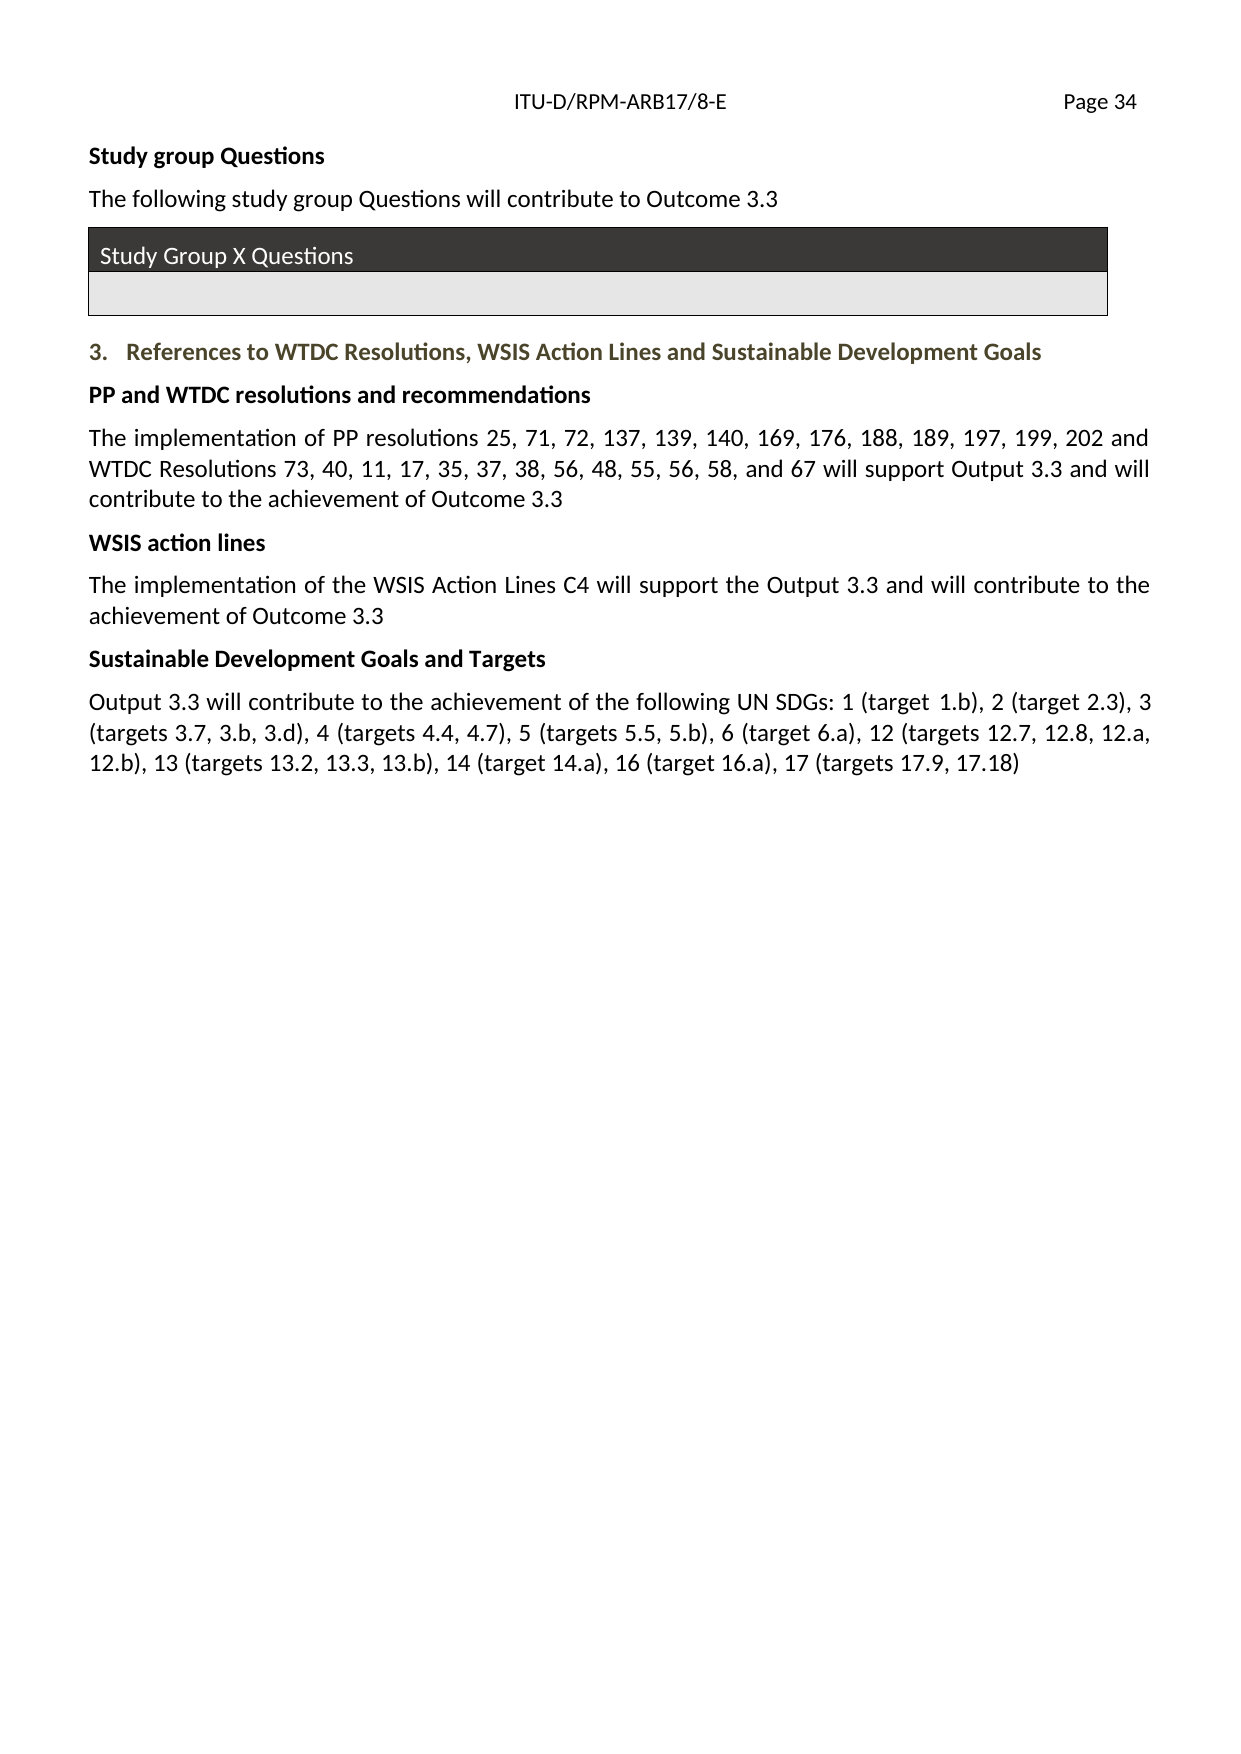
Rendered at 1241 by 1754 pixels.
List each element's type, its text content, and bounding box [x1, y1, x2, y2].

text The following study group Questions will contribute to Outcome 3.3 [89, 183, 1152, 214]
text Sustainable Development Goals and Targets [89, 643, 1152, 674]
text The implementation of the WSIS Action Lines C4 will support the Output 3.3 and will contribute to the achievement of Outcome 3.3 [89, 570, 1152, 631]
text WSIS action lines [89, 527, 1152, 557]
subtitle References to WTDC Resolutions, WSIS Action Lines and Sustainable Development Goals [89, 337, 1152, 367]
table_cell [89, 272, 1107, 315]
table_header Study Group X Questions [89, 228, 1107, 271]
text The implementation of PP resolutions 25, 71, 72, 137, 139, 140, 169, 176, 188, 189, 197, 199, 202 and WTDC Resolutions 73, 40, 11, 17, 35, 37, 38, 56, 48, 55, 56, 58, and 67 will support Output 3.3 and will contribute to the achievement of Outcome 3.3 [89, 423, 1152, 514]
text PP and WTDC resolutions and recommendations [89, 379, 1152, 410]
text Output 3.3 will contribute to the achievement of the following UN SDGs: 1 (target 1.b), 2 (target 2.3), 3 (targets 3.7, 3.b, 3.d), 4 (targets 4.4, 4.7), 5 (targets 5.5, 5.b), 6 (target 6.a), 12 (targets 12.7, 12.8, 12.a, 12.b), 13 (targets 13.2, 13.3, 13.b), 14 (target 14.a), 16 (target 16.a), 17 (targets 17.9, 17.18) [89, 686, 1152, 778]
text Study group Questions [89, 141, 1152, 171]
